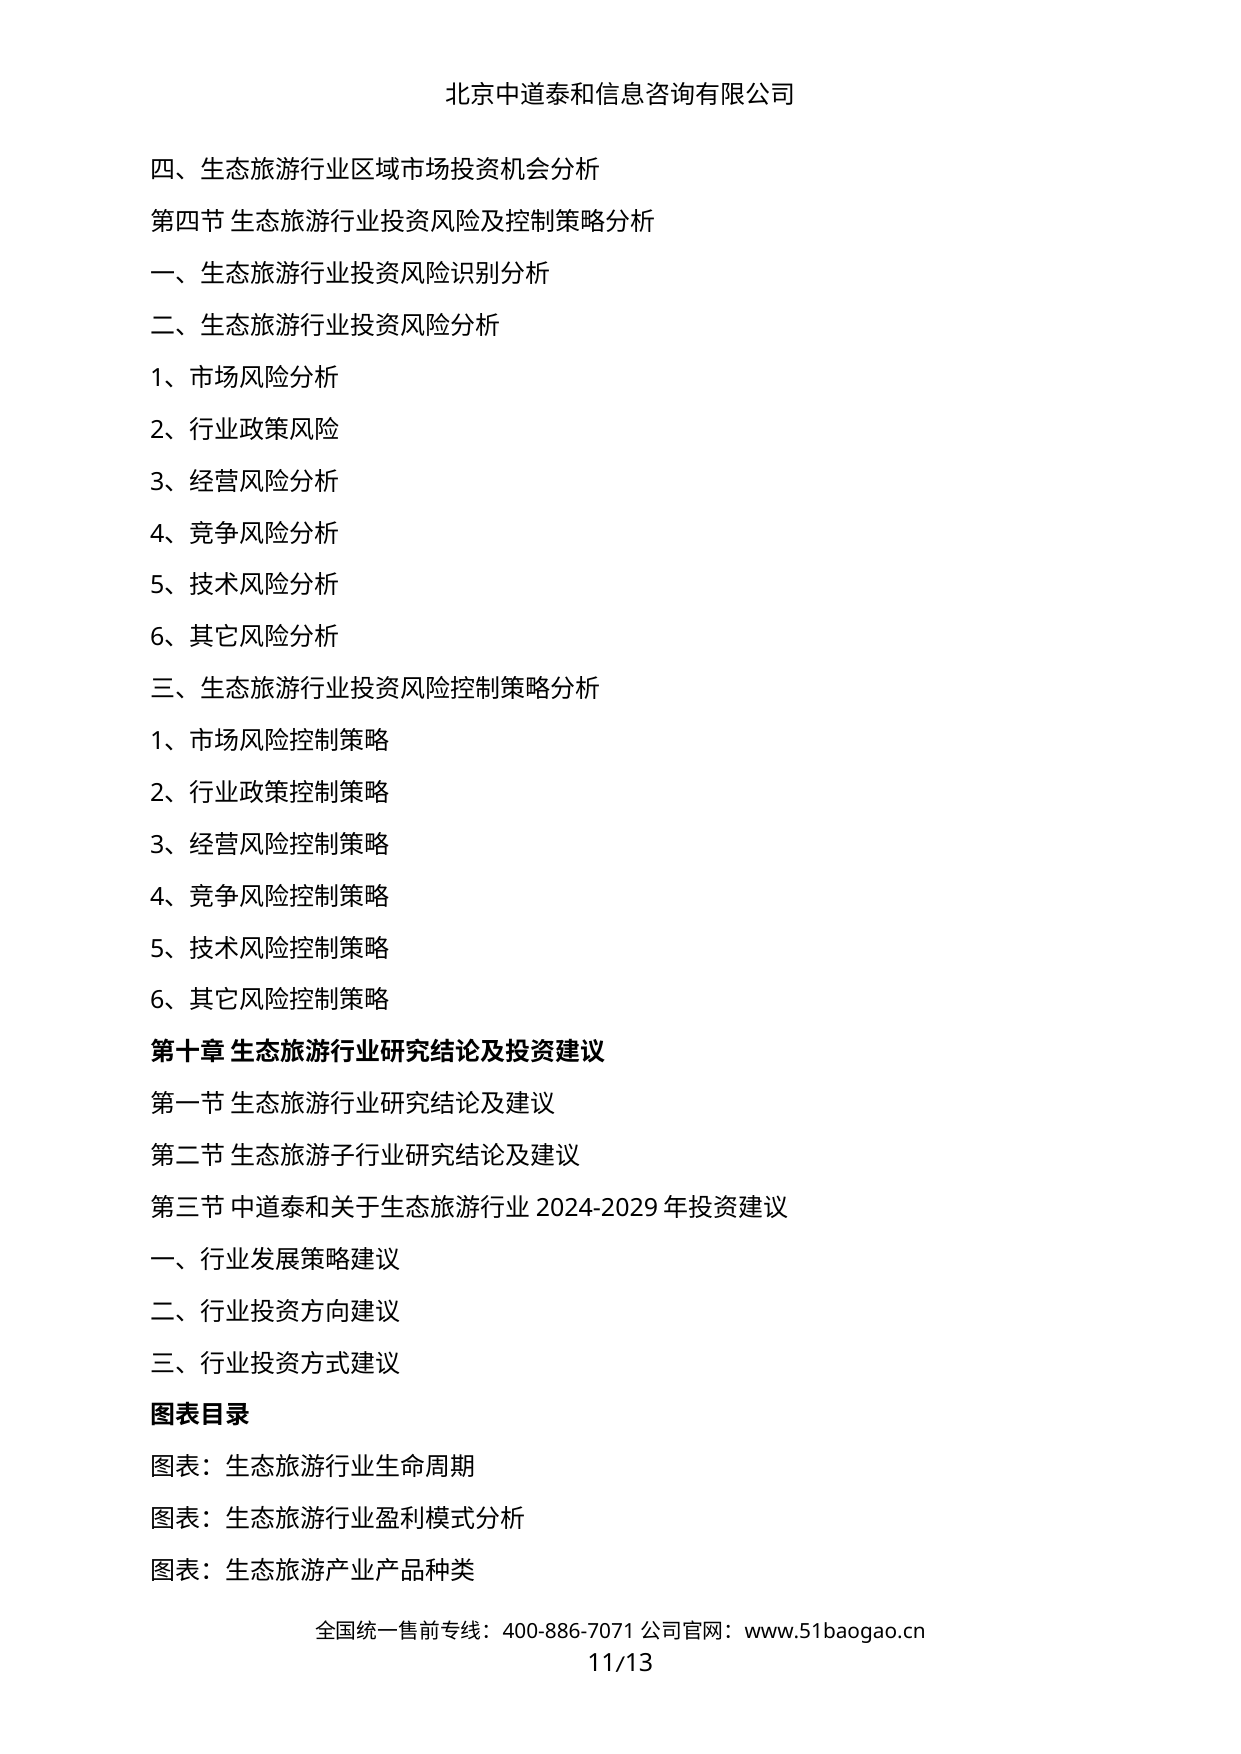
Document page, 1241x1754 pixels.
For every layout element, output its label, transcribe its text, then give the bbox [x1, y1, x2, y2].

text 1、市场风险分析 [150, 357, 1090, 394]
text 图表：生态旅游产业产品种类 [150, 1551, 1090, 1587]
text 6、其它风险分析 [150, 617, 1090, 653]
text 1、市场风险控制策略 [150, 721, 1090, 757]
text 2、行业政策控制策略 [150, 772, 1090, 809]
text 三、生态旅游行业投资风险控制策略分析 [150, 669, 1090, 705]
text 3、经营风险控制策略 [150, 824, 1090, 861]
text 图表：生态旅游行业盈利模式分析 [150, 1499, 1090, 1535]
text 图表目录 [150, 1395, 1090, 1431]
text 三、行业投资方式建议 [150, 1343, 1090, 1379]
text 第十章 生态旅游行业研究结论及投资建议 [150, 1032, 1090, 1068]
text 第四节 生态旅游行业投资风险及控制策略分析 [150, 202, 1090, 238]
text 6、其它风险控制策略 [150, 980, 1090, 1016]
text 第三节 中道泰和关于生态旅游行业2024-2029年投资建议 [150, 1187, 1090, 1224]
text 5、技术风险分析 [150, 565, 1090, 601]
text 5、技术风险控制策略 [150, 928, 1090, 964]
text 四、生态旅游行业区域市场投资机会分析 [150, 150, 1090, 186]
text 一、生态旅游行业投资风险识别分析 [150, 254, 1090, 290]
text 图表：生态旅游行业生命周期 [150, 1447, 1090, 1483]
text 二、生态旅游行业投资风险分析 [150, 306, 1090, 342]
text 2、行业政策风险 [150, 409, 1090, 446]
text 4、竞争风险分析 [150, 513, 1090, 549]
text 二、行业投资方向建议 [150, 1291, 1090, 1327]
text 4、竞争风险控制策略 [150, 876, 1090, 912]
text 第一节 生态旅游行业研究结论及建议 [150, 1084, 1090, 1120]
text 一、行业发展策略建议 [150, 1239, 1090, 1276]
text 3、经营风险分析 [150, 461, 1090, 497]
text 第二节 生态旅游子行业研究结论及建议 [150, 1136, 1090, 1172]
